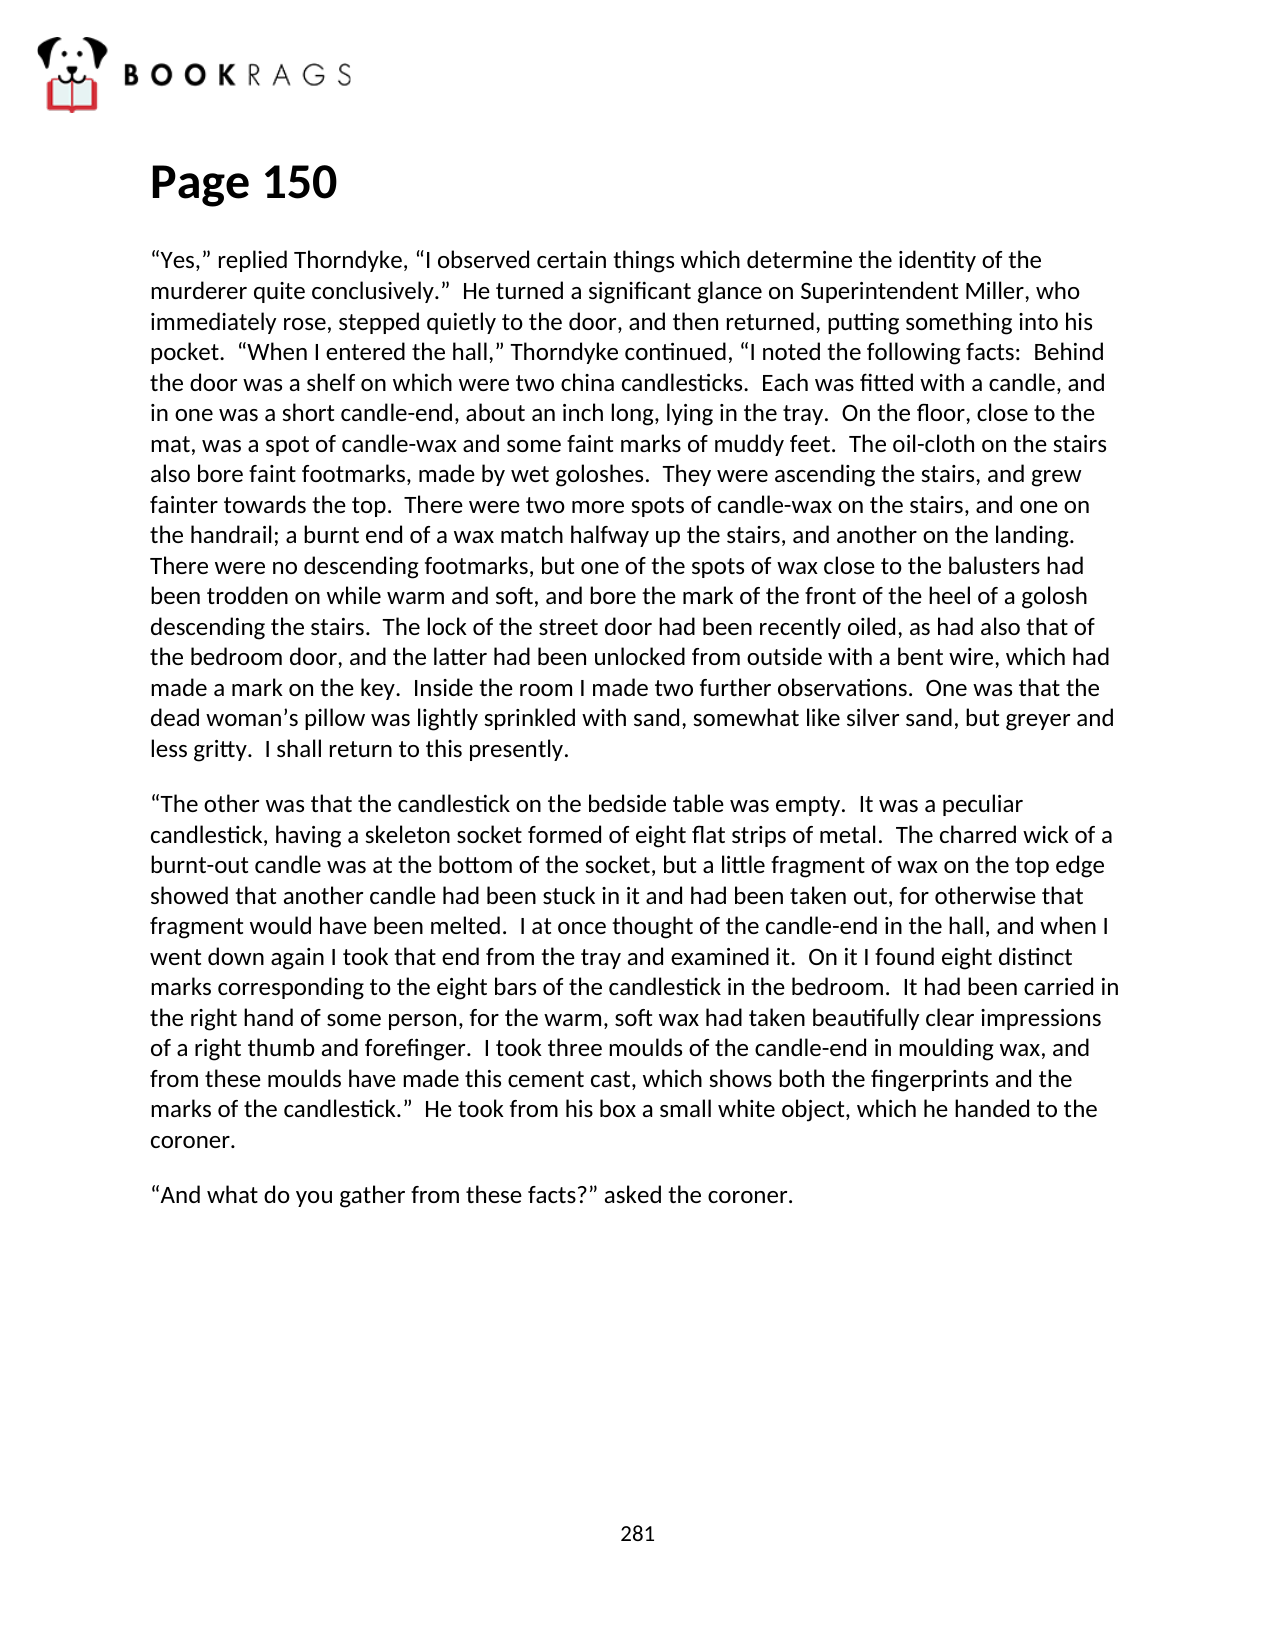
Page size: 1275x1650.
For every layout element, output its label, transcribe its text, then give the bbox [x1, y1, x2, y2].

text “The other was that the candlestick on the bedside table was empty. It was a peculiar candlestick, having a skeleton socket formed of eight flat strips of metal. The charred wick of a burnt-out candle was at the bottom of the socket, but a little fragment of wax on the top edge showed that another candle had been stuck in it and had been taken out, for otherwise that fragment would have been melted. I at once thought of the candle-end in the hall, and when I went down again I took that end from the tray and examined it. On it I found eight distinct marks corresponding to the eight bars of the candlestick in the bedroom. It had been carried in the right hand of some person, for the warm, soft wax had taken beautifully clear impressions of a right thumb and forefinger. I took three moulds of the candle-end in moulding wax, and from these moulds have made this cement cast, which shows both the fingerprints and the marks of the candlestick.” He took from his box a small white object, which he handed to the coroner. [150, 788, 1125, 1155]
text “And what do you gather from these facts?” asked the coroner. [150, 1180, 1125, 1210]
picture [37, 37, 351, 113]
text Page 150 [150, 150, 1125, 211]
text “Yes,” replied Thorndyke, “I observed certain things which determine the identity of the murderer quite conclusively.” He turned a significant glance on Superintendent Miller, who immediately rose, stepped quietly to the door, and then returned, putting something into his pocket. “When I entered the hall,” Thorndyke continued, “I noted the following facts: Behind the door was a shelf on which were two china candlesticks. Each was fitted with a candle, and in one was a short candle-end, about an inch long, lying in the tray. On the floor, close to the mat, was a spot of candle-wax and some faint marks of muddy feet. The oil-cloth on the stairs also bore faint footmarks, made by wet goloshes. They were ascending the stairs, and grew fainter towards the top. There were two more spots of candle-wax on the stairs, and one on the handrail; a burnt end of a wax match halfway up the stairs, and another on the landing. There were no descending footmarks, but one of the spots of wax close to the balusters had been trodden on while warm and soft, and bore the mark of the front of the heel of a golosh descending the stairs. The lock of the street door had been recently oiled, as had also that of the bedroom door, and the latter had been unlocked from outside with a bent wire, which had made a mark on the key. Inside the room I made two further observations. One was that the dead woman’s pillow was lightly sprinkled with sand, somewhat like silver sand, but greyer and less gritty. I shall return to this presently. [150, 244, 1125, 763]
